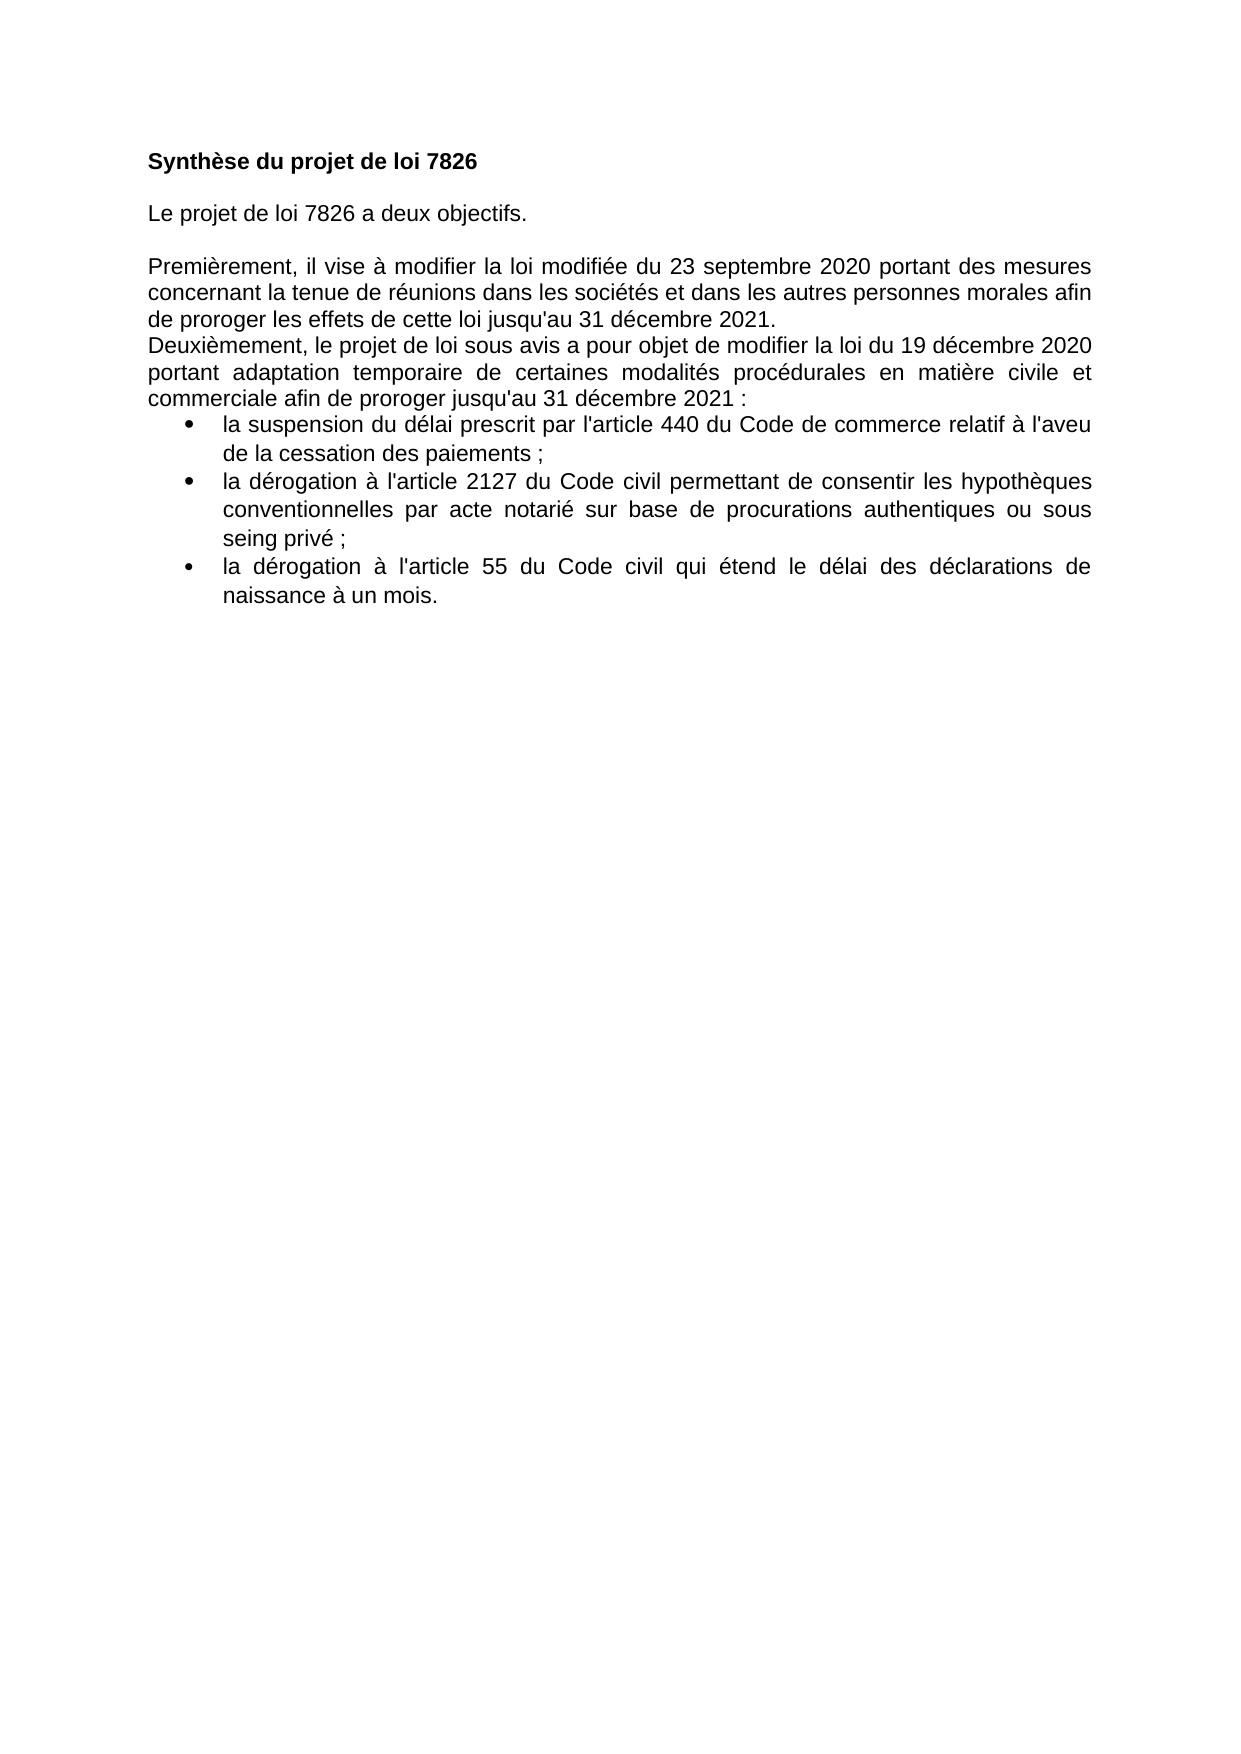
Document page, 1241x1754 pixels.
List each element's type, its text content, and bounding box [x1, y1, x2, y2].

list la suspension du délai prescrit par l'article 440 du Code de commerce relatif à l'aveu de la cessation des paiements ; [185, 411, 1093, 466]
list la dérogation à l'article 2127 du Code civil permettant de consentir les hypothèques conventionnelles par acte notarié sur base de procurations authentiques ou sous seing privé ; [185, 468, 1093, 551]
text Synthèse du projet de loi 7826 [148, 148, 1093, 174]
text Le projet de loi 7826 a deux objectifs. [148, 200, 1093, 227]
list la dérogation à l'article 55 du Code civil qui étend le délai des déclarations de naissance à un mois. [185, 553, 1093, 608]
text Premièrement, il vise à modifier la loi modifiée du 23 septembre 2020 portant des mesures concernant la tenue de réunions dans les sociétés et dans les autres personnes morales afin de proroger les effets de cette loi jusqu'au 31 décembre 2021. [148, 253, 1093, 332]
text Deuxièmement, le projet de loi sous avis a pour objet de modifier la loi du 19 décembre 2020 portant adaptation temporaire de certaines modalités procédurales en matière civile et commerciale afin de proroger jusqu'au 31 décembre 2021 : [148, 332, 1093, 411]
